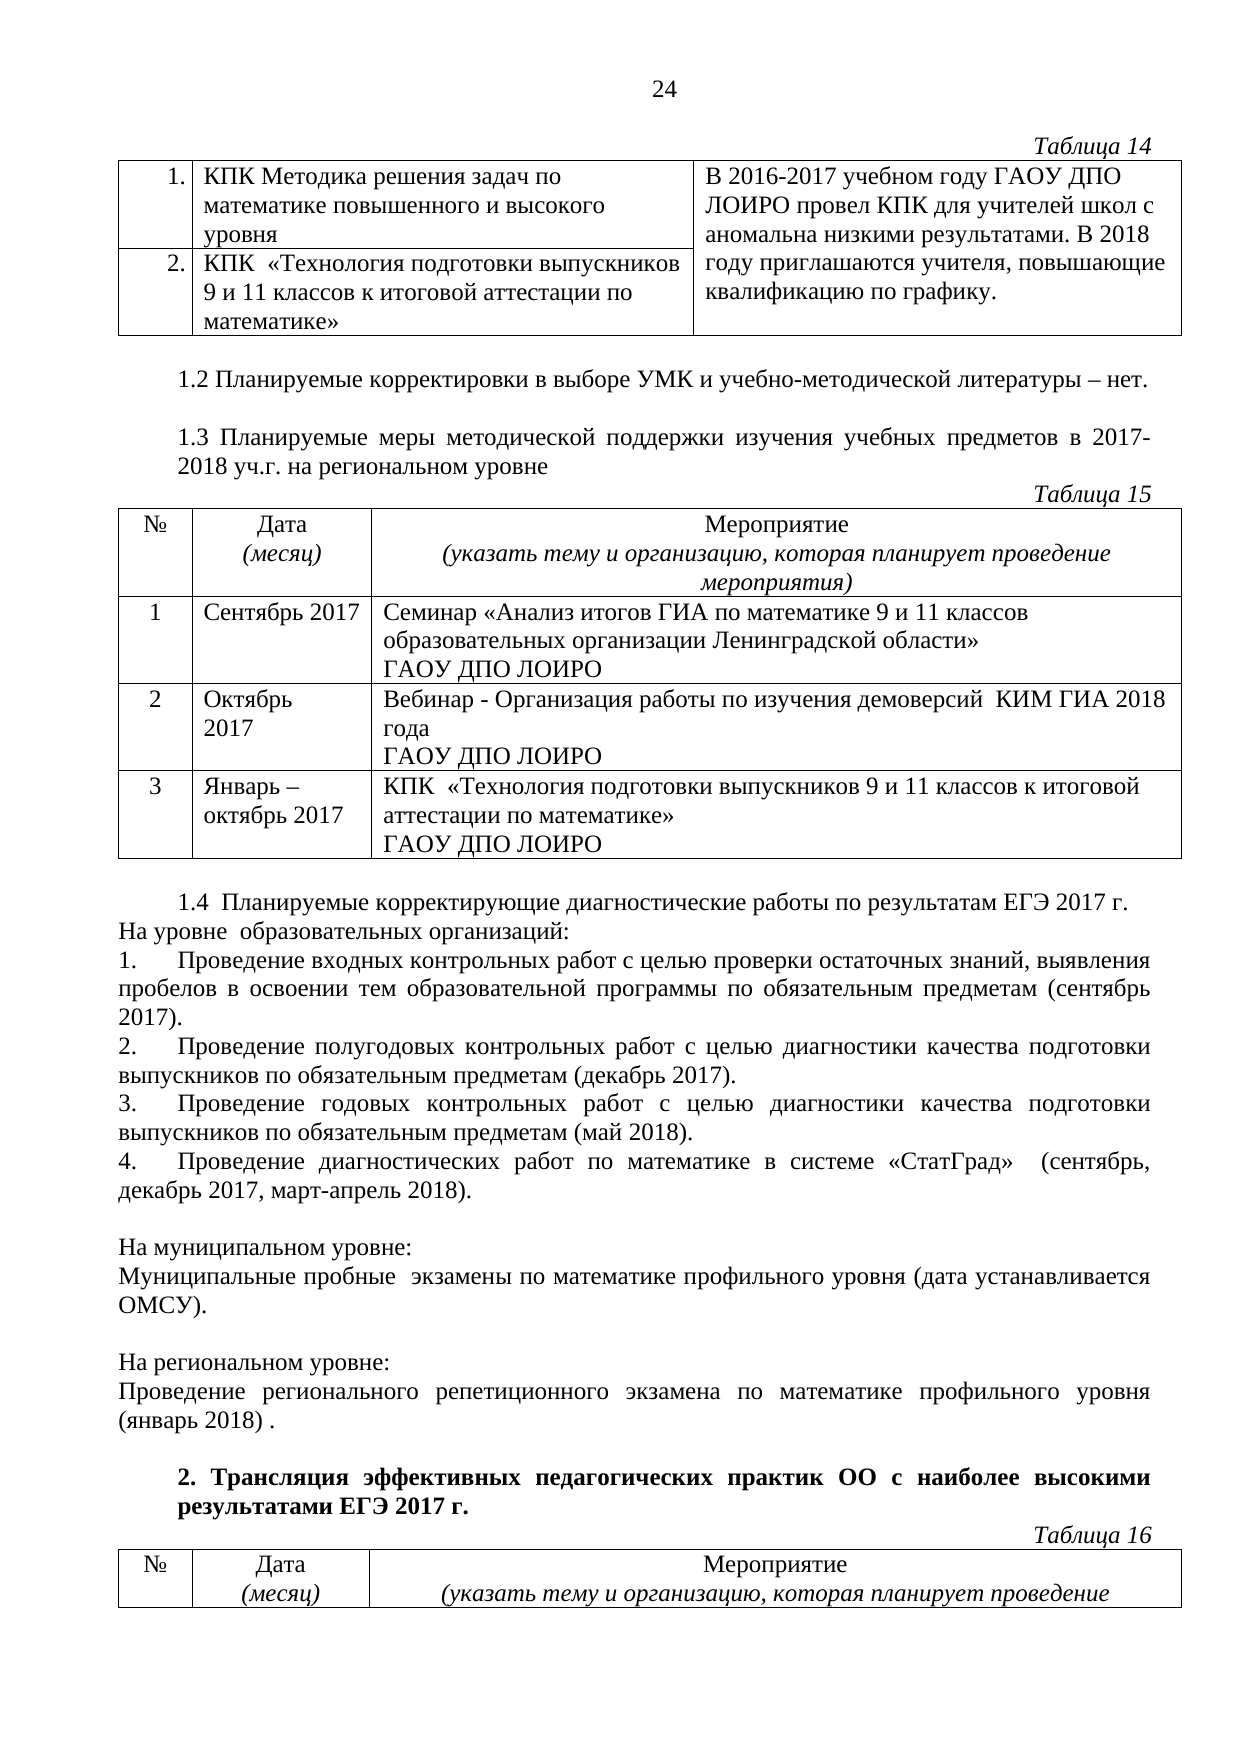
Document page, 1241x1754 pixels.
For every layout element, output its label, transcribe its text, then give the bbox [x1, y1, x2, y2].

list Проведение диагностических работ по математике в системе «СтатГрад» (сентябрь, декабрь 2017, март-апрель 2018). [118, 1146, 1152, 1203]
table_header КПК Методика решения задач по математике повышенного и высокого уровня [193, 161, 693, 247]
table_cell Октябрь 2017 [193, 684, 371, 770]
table_cell Вебинар - Организация работы по изучения демоверсий КИМ ГИА 2018 года ГАОУ ДПО ЛОИРО [372, 684, 1181, 770]
table_header Дата (месяц) [193, 1550, 369, 1607]
table_cell Семинар «Анализ итогов ГИА по математике 9 и 11 классов образовательных организации Ленинградской области» ГАОУ ДПО ЛОИРО [372, 597, 1181, 683]
list 1.4 Планируемые корректирующие диагностические работы по результатам ЕГЭ 2017 г. [177, 887, 1152, 916]
table_header № [119, 509, 192, 596]
list Муниципальные пробные экзамены по математике профильного уровня (дата устанавливается ОМСУ). [118, 1261, 1152, 1318]
table_header Мероприятие (указать тему и организацию, которая планирует проведение мероприятия) [372, 509, 1181, 596]
list Таблица 16 [177, 1520, 1152, 1548]
table_header В 2016-2017 учебном году ГАОУ ДПО ЛОИРО провел КПК для учителей школ с аномальна низкими результатами. В 2018 году приглашаются учителя, повышающие квалификацию по графику. [694, 161, 1181, 335]
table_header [370, 1550, 1181, 1607]
table_cell 2 [119, 684, 192, 770]
table_header № [119, 1550, 192, 1607]
table_cell Январь – октябрь 2017 [193, 771, 371, 857]
list На региональном уровне: [118, 1347, 1152, 1376]
list Проведение входных контрольных работ с целью проверки остаточных знаний, выявления пробелов в освоении тем образовательной программы по обязательным предметам (сентябрь 2017). [118, 945, 1152, 1031]
list На муниципальном уровне: [118, 1232, 1152, 1261]
list 1.3 Планируемые меры методической поддержки изучения учебных предметов в 2017-2018 уч.г. на региональном уровне [177, 422, 1152, 479]
table_header Дата (месяц) [193, 509, 371, 596]
table_cell 1 [119, 597, 192, 683]
list Таблица 15 [177, 479, 1152, 508]
table_cell КПК «Технология подготовки выпускников 9 и 11 классов к итоговой аттестации по математике» ГАОУ ДПО ЛОИРО [372, 771, 1181, 857]
list На уровне образовательных организаций: [118, 916, 1152, 945]
list 2. Трансляция эффективных педагогических практик ОО с наиболее высокими результатами ЕГЭ 2017 г. [177, 1462, 1152, 1520]
table_cell КПК «Технология подготовки выпускников 9 и 11 классов к итоговой аттестации по математике» [193, 249, 693, 335]
list 1.2 Планируемые корректировки в выборе УМК и учебно-методической литературы – нет. [177, 364, 1152, 393]
table_cell [119, 249, 192, 335]
list Проведение регионального репетиционного экзамена по математике профильного уровня (январь 2018) . [118, 1376, 1152, 1433]
table_header [119, 161, 192, 247]
table_cell Сентябрь 2017 [193, 597, 371, 683]
list Таблица 14 [177, 131, 1152, 160]
table_cell 3 [119, 771, 192, 857]
list Проведение полугодовых контрольных работ с целью диагностики качества подготовки выпускников по обязательным предметам (декабрь 2017). [118, 1031, 1152, 1088]
list Проведение годовых контрольных работ с целью диагностики качества подготовки выпускников по обязательным предметам (май 2018). [118, 1088, 1152, 1146]
